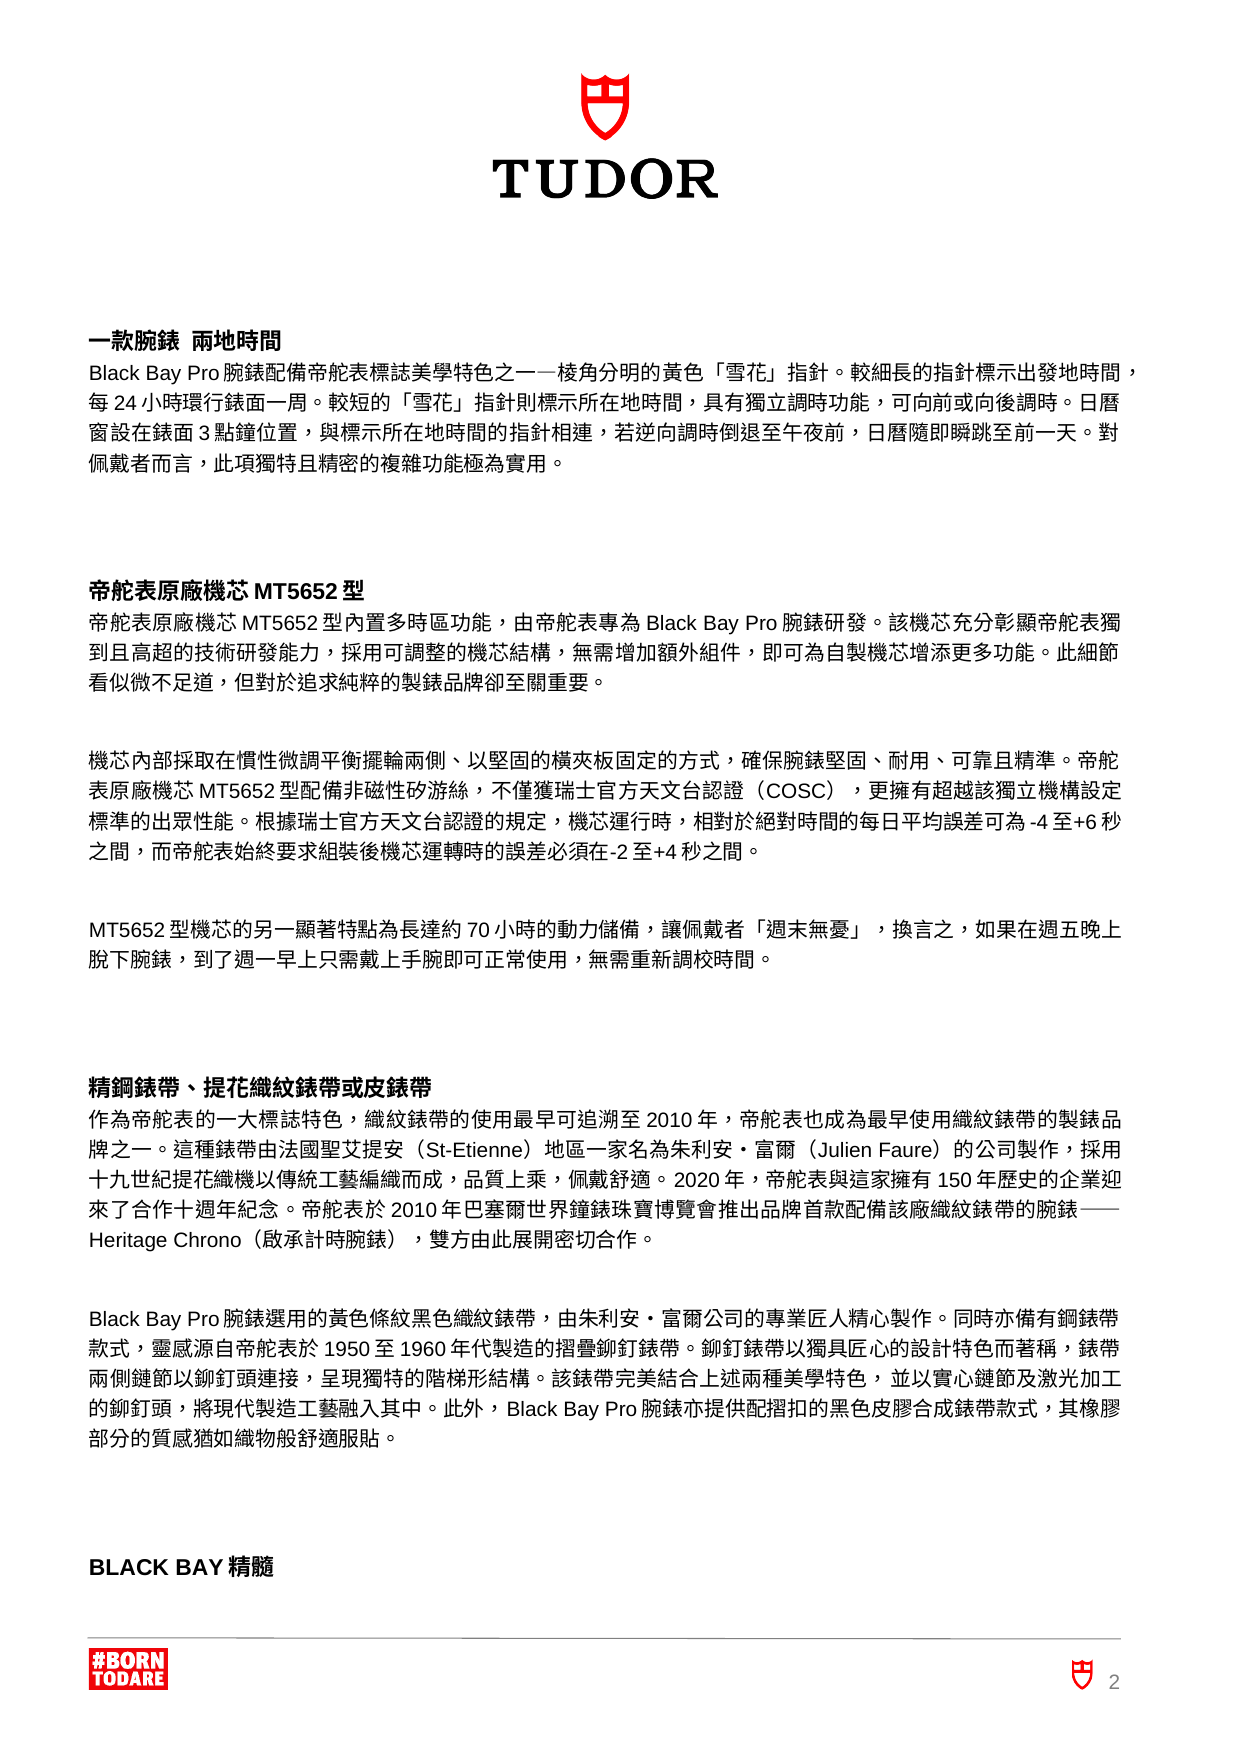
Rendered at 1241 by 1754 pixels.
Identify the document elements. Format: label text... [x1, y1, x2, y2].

text 一款腕錶 兩地時間 [89, 323, 1122, 356]
text Black Bay Pro腕錶選用的黃色條紋黑色織紋錶帶，由朱利安•富爾公司的專業匠人精心製作。同時亦備有鋼錶帶款式，靈感源自帝舵表於1950至1960年代製造的摺疊鉚釘錶帶。鉚釘錶帶以獨具匠心的設計特色而著稱，錶帶兩側鏈節以鉚釘頭連接，呈現獨特的階梯形結構。該錶帶完美結合上述兩種美學特色，並以實心鏈節及激光加工的鉚釘頭，將現代製造工藝融入其中。此外，Black Bay Pro腕錶亦提供配摺扣的黑色皮膠合成錶帶款式，其橡膠部分的質感猶如織物般舒適服貼。 [89, 1302, 1122, 1453]
text MT5652型機芯的另一顯著特點為長達約70小時的動力儲備，讓佩戴者「週末無憂」，換言之，如果在週五晚上脫下腕錶，到了週一早上只需戴上手腕即可正常使用，無需重新調校時間。 [89, 913, 1122, 974]
picture [88, 1648, 168, 1690]
text 帝舵表原廠機芯MT5652型 [89, 573, 1122, 606]
picture [492, 73, 718, 199]
text 精鋼錶帶、提花織紋錶帶或皮錶帶 [89, 1069, 1122, 1103]
picture [1072, 1659, 1093, 1690]
text BLACK BAY精髓 [89, 1549, 1122, 1582]
text 作為帝舵表的一大標誌特色，織紋錶帶的使用最早可追溯至2010年，帝舵表也成為最早使用織紋錶帶的製錶品牌之一。這種錶帶由法國聖艾提安（St-Etienne）地區一家名為朱利安•富爾（Julien Faure）的公司製作，採用十九世紀提花織機以傳統工藝編織而成，品質上乘，佩戴舒適。2020年，帝舵表與這家擁有150年歷史的企業迎來了合作十週年紀念。帝舵表於2010年巴塞爾世界鐘錶珠寶博覽會推出品牌首款配備該廠織紋錶帶的腕錶——Heritage Chrono（啟承計時腕錶），雙方由此展開密切合作。 [89, 1103, 1122, 1254]
text 機芯內部採取在慣性微調平衡擺輪兩側、以堅固的橫夾板固定的方式，確保腕錶堅固、耐用、可靠且精準。帝舵表原廠機芯MT5652型配備非磁性矽游絲，不僅獲瑞士官方天文台認證（COSC），更擁有超越該獨立機構設定標準的出眾性能。根據瑞士官方天文台認證的規定，機芯運行時，相對於絕對時間的每日平均誤差可為-4至+6秒之間，而帝舵表始終要求組裝後機芯運轉時的誤差必須在-2至+4秒之間。 [89, 744, 1122, 865]
text Black Bay Pro腕錶配備帝舵表標誌美學特色之一—棱角分明的黃色「雪花」指針。較細長的指針標示出發地時間，每24小時環行錶面一周。較短的「雪花」指針則標示所在地時間，具有獨立調時功能，可向前或向後調時。日曆窗設在錶面3點鐘位置，與標示所在地時間的指針相連，若逆向調時倒退至午夜前，日曆隨即瞬跳至前一天。對佩戴者而言，此項獨特且精密的複雜功能極為實用。 [89, 356, 1122, 477]
text 帝舵表原廠機芯MT5652型內置多時區功能，由帝舵表專為Black Bay Pro腕錶研發。該機芯充分彰顯帝舵表獨到且高超的技術研發能力，採用可調整的機芯結構，無需增加額外組件，即可為自製機芯增添更多功能。此細節看似微不足道，但對於追求純粹的製錶品牌卻至關重要。 [89, 606, 1122, 697]
